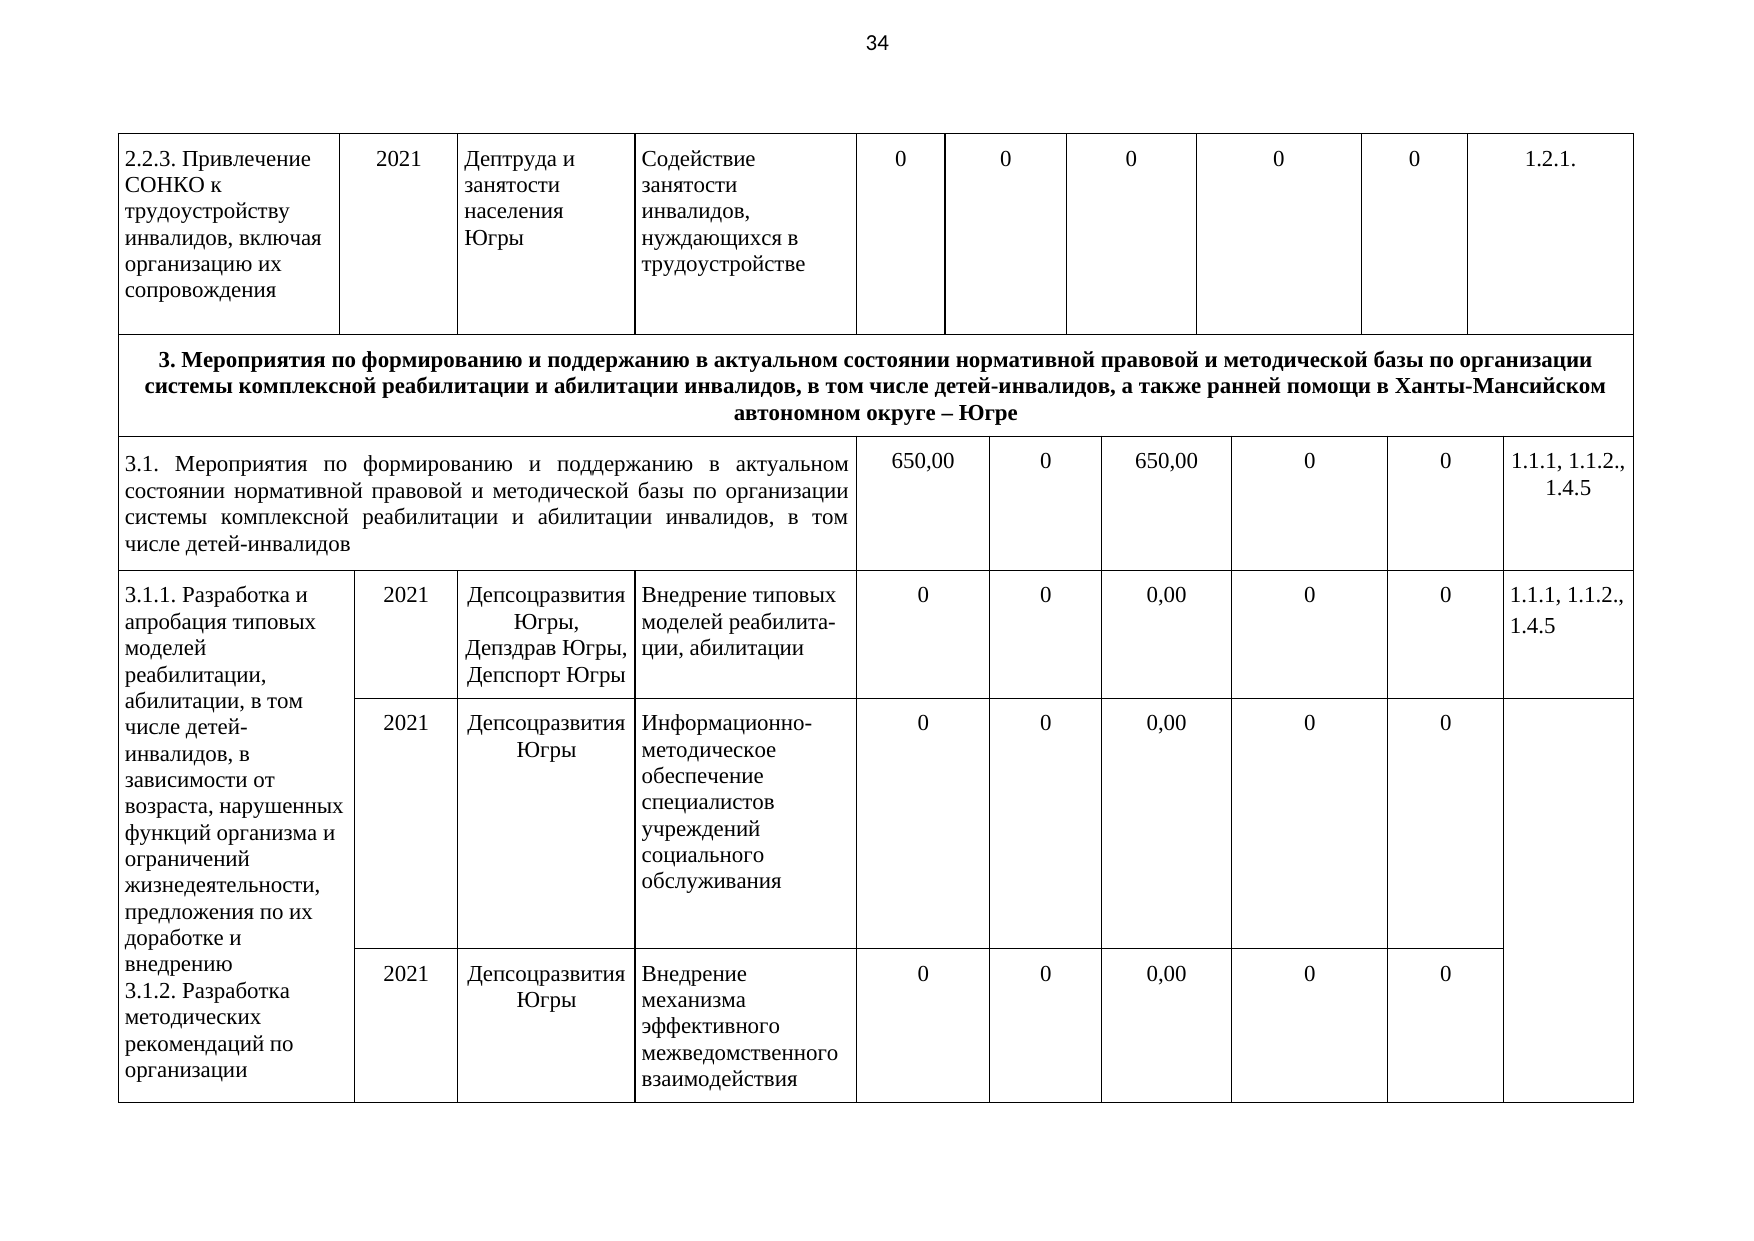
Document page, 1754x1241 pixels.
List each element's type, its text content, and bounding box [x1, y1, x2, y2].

table_cell 2021 [355, 949, 457, 1102]
table_cell Дептруда и занятости населения Югры [458, 134, 634, 334]
table_cell 0,00 [1102, 699, 1231, 948]
table_cell 0 [1197, 134, 1361, 334]
table_cell 0 [990, 949, 1101, 1102]
table_cell Внедрение механизма эффективного межведомственного взаимодействия [636, 949, 856, 1102]
table_cell 1.2.1. [1468, 134, 1633, 334]
table_cell 0 [1232, 571, 1387, 698]
table_cell 650,00 [1102, 437, 1231, 570]
table_cell 0 [1067, 134, 1196, 334]
table_cell 0 [1232, 437, 1387, 570]
table_cell 0 [857, 699, 989, 948]
table_cell 2021 [355, 699, 457, 948]
table_cell 1.1.1, 1.1.2., 1.4.5 [1504, 437, 1633, 570]
table_cell 0 [1362, 134, 1467, 334]
table_cell 0 [990, 437, 1101, 570]
table_cell [1504, 699, 1633, 1102]
table_cell 0 [857, 134, 944, 334]
table_cell 0 [1388, 571, 1503, 698]
table_cell 0 [857, 949, 989, 1102]
table_cell 2021 [355, 571, 457, 698]
table_cell Информационно-методическое обеспечение специалистов учреждений социального обслуживания [636, 699, 856, 948]
table_cell 0 [1388, 437, 1503, 570]
table_cell Депсоцразвития Югры, Депздрав Югры, Депспорт Югры [458, 571, 634, 698]
table_cell 0 [990, 571, 1101, 698]
table_cell 0 [1388, 699, 1503, 948]
table_cell 0,00 [1102, 571, 1231, 698]
table_cell 2.2.3. Привлечение СОНКО к трудоустройству инвалидов, включая организацию их сопровождения [119, 134, 339, 334]
table_cell 0 [1232, 949, 1387, 1102]
table_cell 3.1. Мероприятия по формированию и поддержанию в актуальном состоянии нормативной правовой и методической базы по организации системы комплексной реабилитации и абилитации инвалидов, в том числе детей-инвалидов [119, 437, 856, 570]
table_cell 3. Мероприятия по формированию и поддержанию в актуальном состоянии нормативной правовой и методической базы по организации системы комплексной реабилитации и абилитации инвалидов, в том числе детей-инвалидов, а также ранней помощи в Ханты-Мансийском автономном округе – Югре [119, 335, 1633, 436]
table_cell 1.1.1, 1.1.2., 1.4.5 [1504, 571, 1633, 698]
table_cell 0,00 [1102, 949, 1231, 1102]
table_cell 0 [990, 699, 1101, 948]
table_cell Содействие занятости инвалидов, нуждающихся в трудоустройстве [636, 134, 856, 334]
table_cell 0 [857, 571, 989, 698]
table_cell 650,00 [857, 437, 989, 570]
table_cell 2021 [340, 134, 457, 334]
table_cell 3.1.1. Разработка и апробация типовых моделей реабилитации, абилитации, в том числе детей-инвалидов, в зависимости от возраста, нарушенных функций организма и ограничений жизнедеятельности, предложения по их доработке и внедрению 3.1.2. Разработка методических рекомендаций по организации социальной реабилитации и абилитации инвалидов в учреждениях социального обслуживания 3.1.3. Разработка порядка межведомственного взаимодействия при осуществлении комплексной реабилитации и абилитации инвалидов, в том числе детей-инвалидов 3.1.4. Разработка и апробация типовых программ физкультурно-спортивной направленности для инвалидов и детей инвалидов [119, 571, 354, 1102]
table_cell Депсоцразвития Югры [458, 699, 634, 948]
table_cell Депсоцразвития Югры [458, 949, 634, 1102]
table_cell 0 [1232, 699, 1387, 948]
table_cell Внедрение типовых моделей реабилита-ции, абилитации [636, 571, 856, 698]
table_cell 0 [1388, 949, 1503, 1102]
table_cell 0 [946, 134, 1066, 334]
